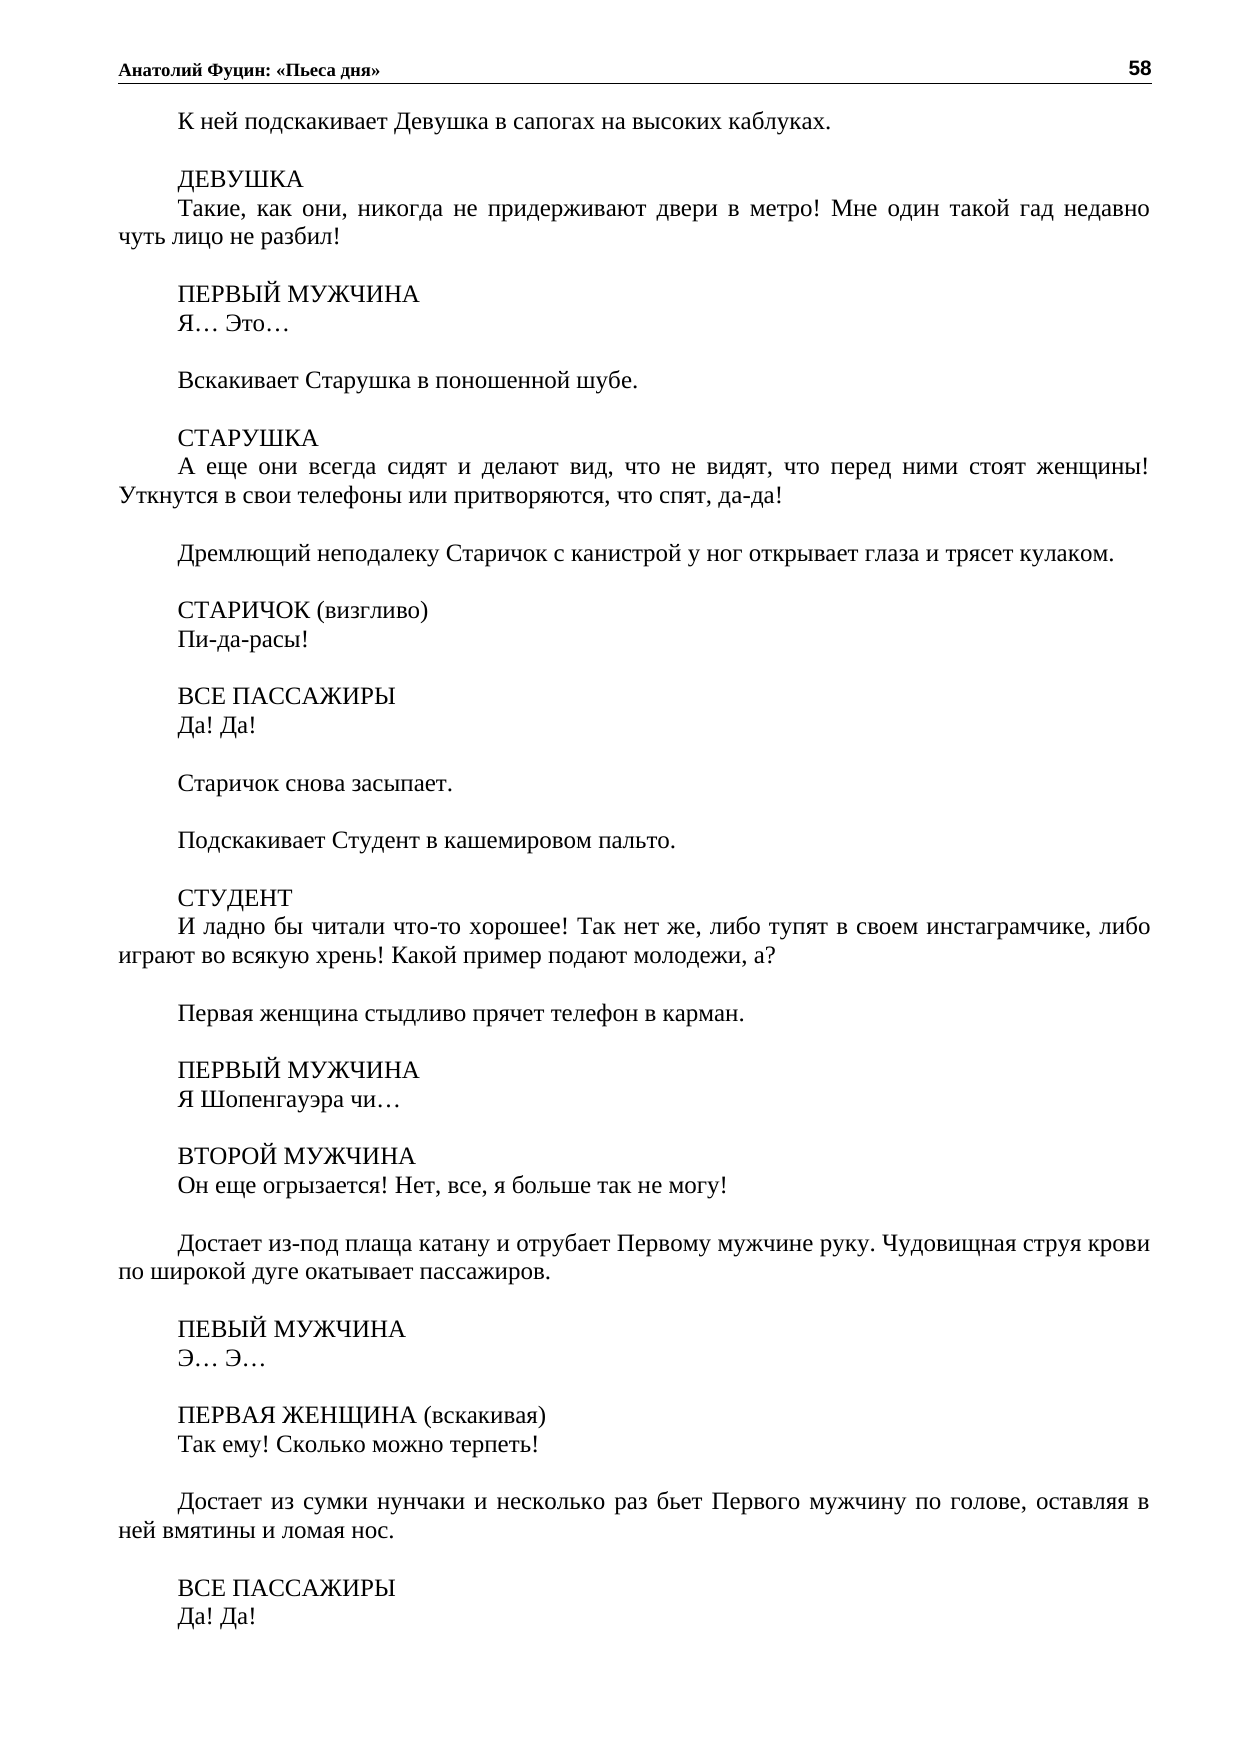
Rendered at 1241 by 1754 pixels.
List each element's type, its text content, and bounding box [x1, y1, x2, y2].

text ВТОРОЙ МУЖЧИНА [118, 1141, 1152, 1170]
text ПЕВЫЙ МУЖЧИНА [118, 1314, 1152, 1343]
text Он еще огрызается! Нет, все, я больше так не могу! [118, 1170, 1152, 1199]
text И ладно бы читали что-то хорошее! Так нет же, либо тупят в своем инстаграмчике, либо играют во всякую хрень! Какой пример подают молодежи, а? [118, 911, 1152, 969]
text Вскакивает Старушка в поношенной шубе. [118, 365, 1152, 394]
text Пи-да-расы! [118, 624, 1152, 653]
text Да! Да! [118, 710, 1152, 739]
text Я… Это… [118, 308, 1152, 336]
text ПЕРВЫЙ МУЖЧИНА [118, 1055, 1152, 1084]
text ДЕВУШКА [118, 164, 1152, 193]
text Да! Да! [118, 1601, 1152, 1630]
text ВСЕ ПАССАЖИРЫ [118, 1573, 1152, 1601]
text Э… Э… [118, 1343, 1152, 1371]
text ПЕРВАЯ ЖЕНЩИНА (вскакивая) [118, 1400, 1152, 1429]
text Я Шопенгауэра чи… [118, 1084, 1152, 1113]
text Достает из-под плаща катану и отрубает Первому мужчине руку. Чудовищная струя крови по широкой дуге окатывает пассажиров. [118, 1228, 1152, 1285]
text Первая женщина стыдливо прячет телефон в карман. [118, 998, 1152, 1026]
text СТАРУШКА [118, 423, 1152, 451]
text Такие, как они, никогда не придерживают двери в метро! Мне один такой гад недавно чуть лицо не разбил! [118, 193, 1152, 250]
text Дремлющий неподалеку Старичок с канистрой у ног открывает глаза и трясет кулаком. [118, 538, 1152, 566]
text Подскакивает Студент в кашемировом пальто. [118, 825, 1152, 854]
text СТАРИЧОК (визгливо) [118, 595, 1152, 624]
text ВСЕ ПАССАЖИРЫ [118, 681, 1152, 710]
text Старичок снова засыпает. [118, 768, 1152, 796]
text А еще они всегда сидят и делают вид, что не видят, что перед ними стоят женщины! Уткнутся в свои телефоны или притворяются, что спят, да-да! [118, 451, 1152, 509]
text Достает из сумки нунчаки и несколько раз бьет Первого мужчину по голове, оставляя в ней вмятины и ломая нос. [118, 1486, 1152, 1544]
text К ней подскакивает Девушка в сапогах на высоких каблуках. [118, 106, 1152, 135]
text Так ему! Сколько можно терпеть! [118, 1429, 1152, 1458]
text ПЕРВЫЙ МУЖЧИНА [118, 279, 1152, 308]
text СТУДЕНТ [118, 883, 1152, 911]
